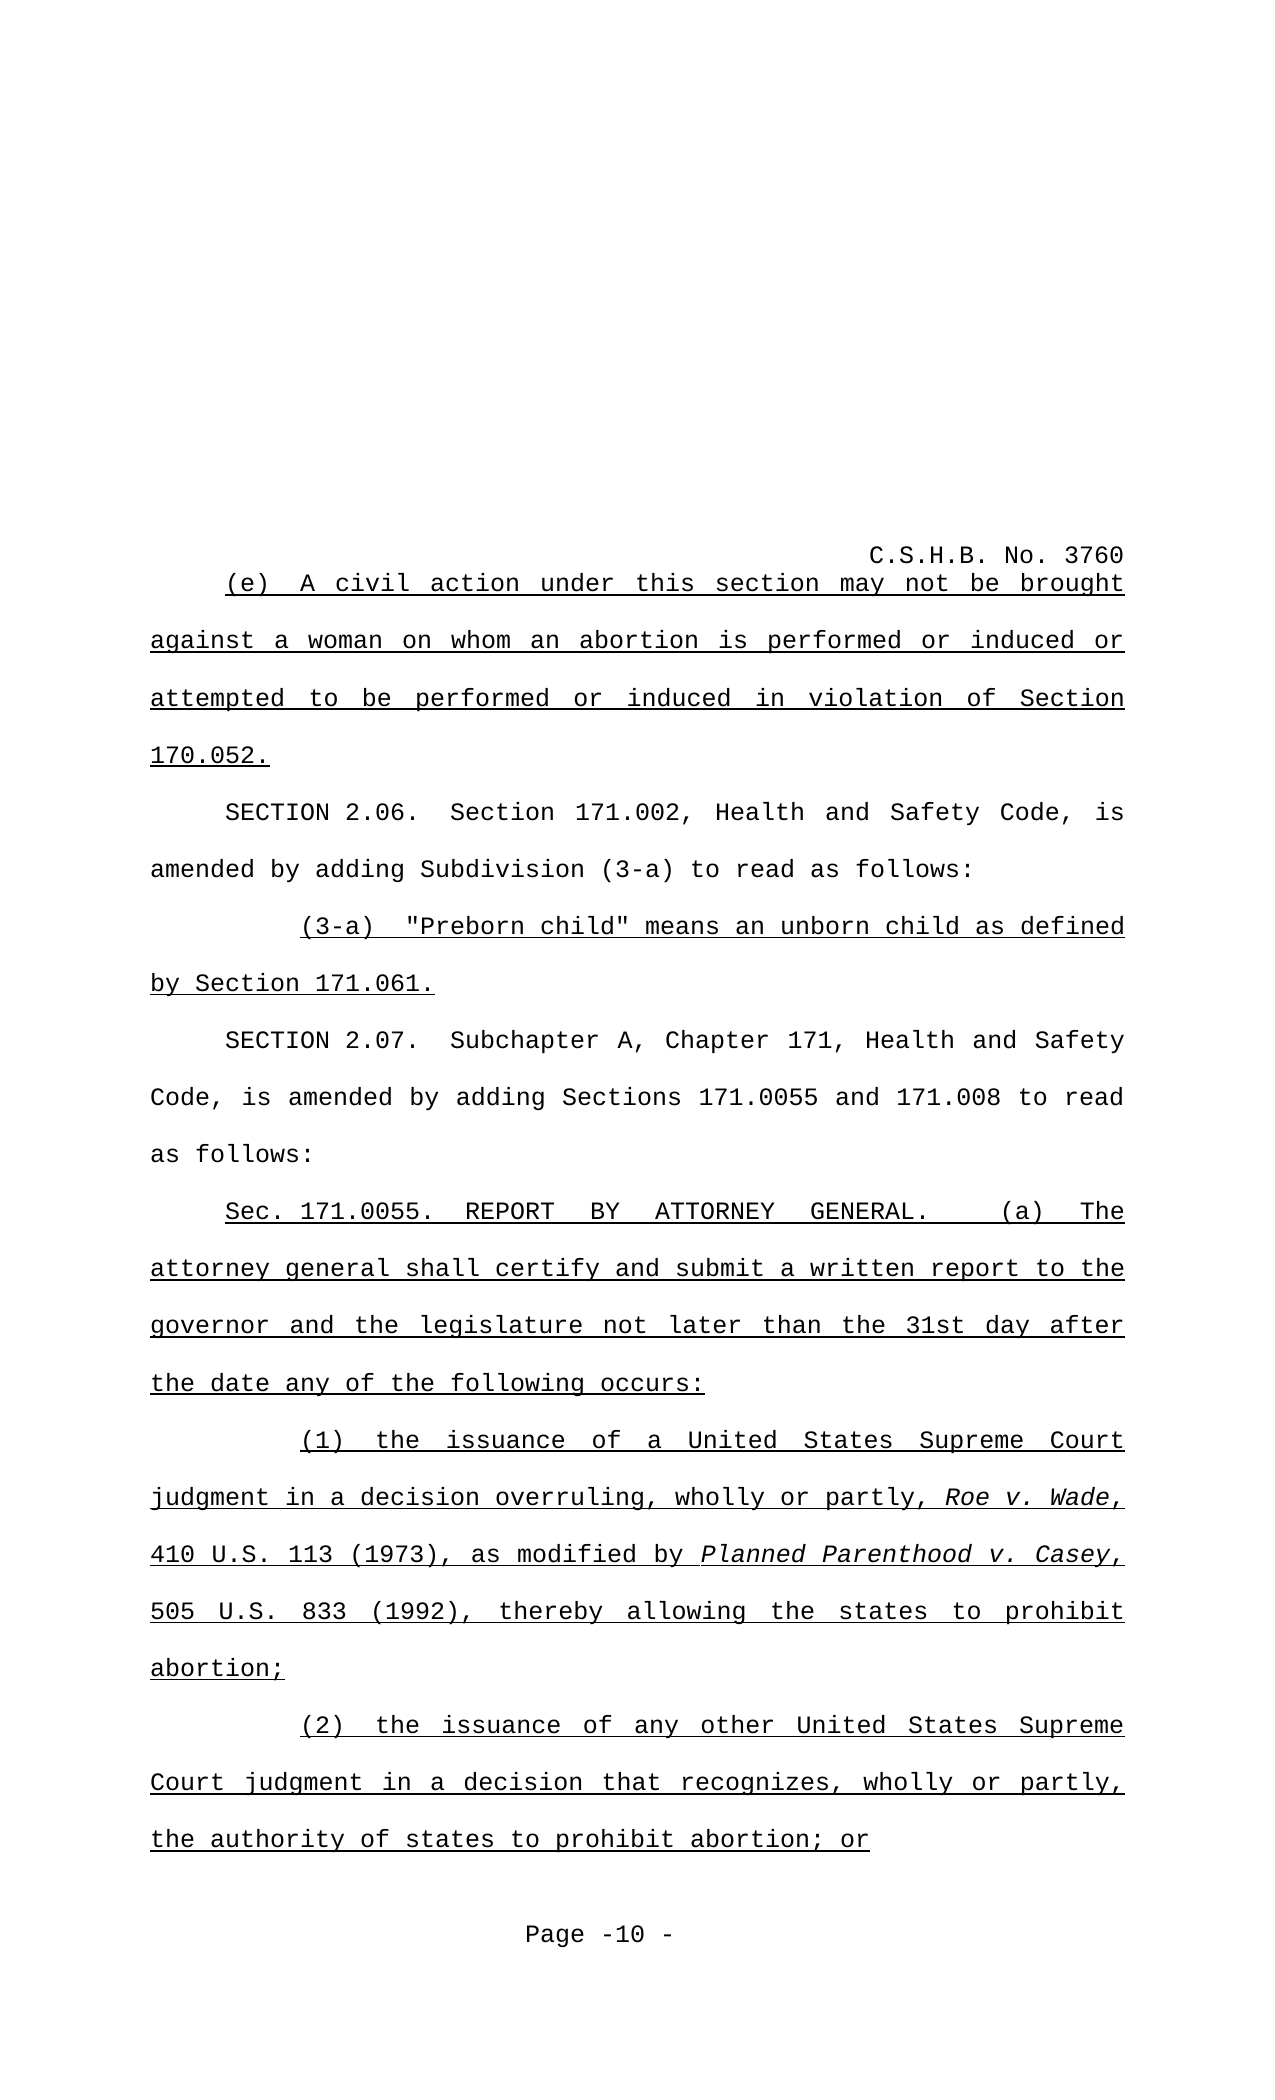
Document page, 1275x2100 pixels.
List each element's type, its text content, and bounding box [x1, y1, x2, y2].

text (e) A civil action under this section may not be brought against a woman on whom an abortion is performed or induced or attempted to be performed or induced in violation of Section 170.052. [150, 710, 1125, 771]
text (3-a) "Preborn child" means an unborn child as defined by Section 171.061. [150, 913, 1125, 999]
text (1) the issuance of a United States Supreme Court judgment in a decision overruling, wholly or partly, Roe v. Wade, 410 U.S. 113 (1973), as modified by Planned Parenthood v. Casey, 505 U.S. 833 (1992), thereby allowing the states to prohibit abortion; [150, 1623, 1125, 1684]
text Sec. 171.0055. REPORT BY ATTORNEY GENERAL. (a) The attorney general shall certify and submit a written report to the governor and the legislature not later than the 31st day after the date any of the following occurs: [150, 1199, 1125, 1279]
text Sec. 171.0055. REPORT BY ATTORNEY GENERAL. (a) The attorney general shall certify and submit a written report to the governor and the legislature not later than the 31st day after the date any of the following occurs: [150, 1281, 1125, 1336]
text (1) the issuance of a United States Supreme Court judgment in a decision overruling, wholly or partly, Roe v. Wade, 410 U.S. 113 (1973), as modified by Planned Parenthood v. Casey, 505 U.S. 833 (1992), thereby allowing the states to prohibit abortion; [150, 1427, 1125, 1508]
text Sec. 171.0055. REPORT BY ATTORNEY GENERAL. (a) The attorney general shall certify and submit a written report to the governor and the legislature not later than the 31st day after the date any of the following occurs: [150, 1338, 1125, 1398]
text SECTION 2.07. Subchapter A, Chapter 171, Health and Safety Code, is amended by adding Sections 171.0055 and 171.008 to read as follows: [150, 1027, 1125, 1170]
text (1) the issuance of a United States Supreme Court judgment in a decision overruling, wholly or partly, Roe v. Wade, 410 U.S. 113 (1973), as modified by Planned Parenthood v. Casey, 505 U.S. 833 (1992), thereby allowing the states to prohibit abortion; [150, 1509, 1125, 1565]
text (e) A civil action under this section may not be brought against a woman on whom an abortion is performed or induced or attempted to be performed or induced in violation of Section 170.052. [150, 653, 1125, 708]
text (1) the issuance of a United States Supreme Court judgment in a decision overruling, wholly or partly, Roe v. Wade, 410 U.S. 113 (1973), as modified by Planned Parenthood v. Casey, 505 U.S. 833 (1992), thereby allowing the states to prohibit abortion; [150, 1566, 1125, 1622]
text (2) the issuance of any other United States Supreme Court judgment in a decision that recognizes, wholly or partly, the authority of states to prohibit abortion; or [150, 1795, 1125, 1855]
text (2) the issuance of any other United States Supreme Court judgment in a decision that recognizes, wholly or partly, the authority of states to prohibit abortion; or [150, 1712, 1125, 1793]
text (e) A civil action under this section may not be brought against a woman on whom an abortion is performed or induced or attempted to be performed or induced in violation of Section 170.052. [150, 571, 1125, 651]
text SECTION 2.06. Section 171.002, Health and Safety Code, is amended by adding Subdivision (3-a) to read as follows: [150, 799, 1125, 885]
